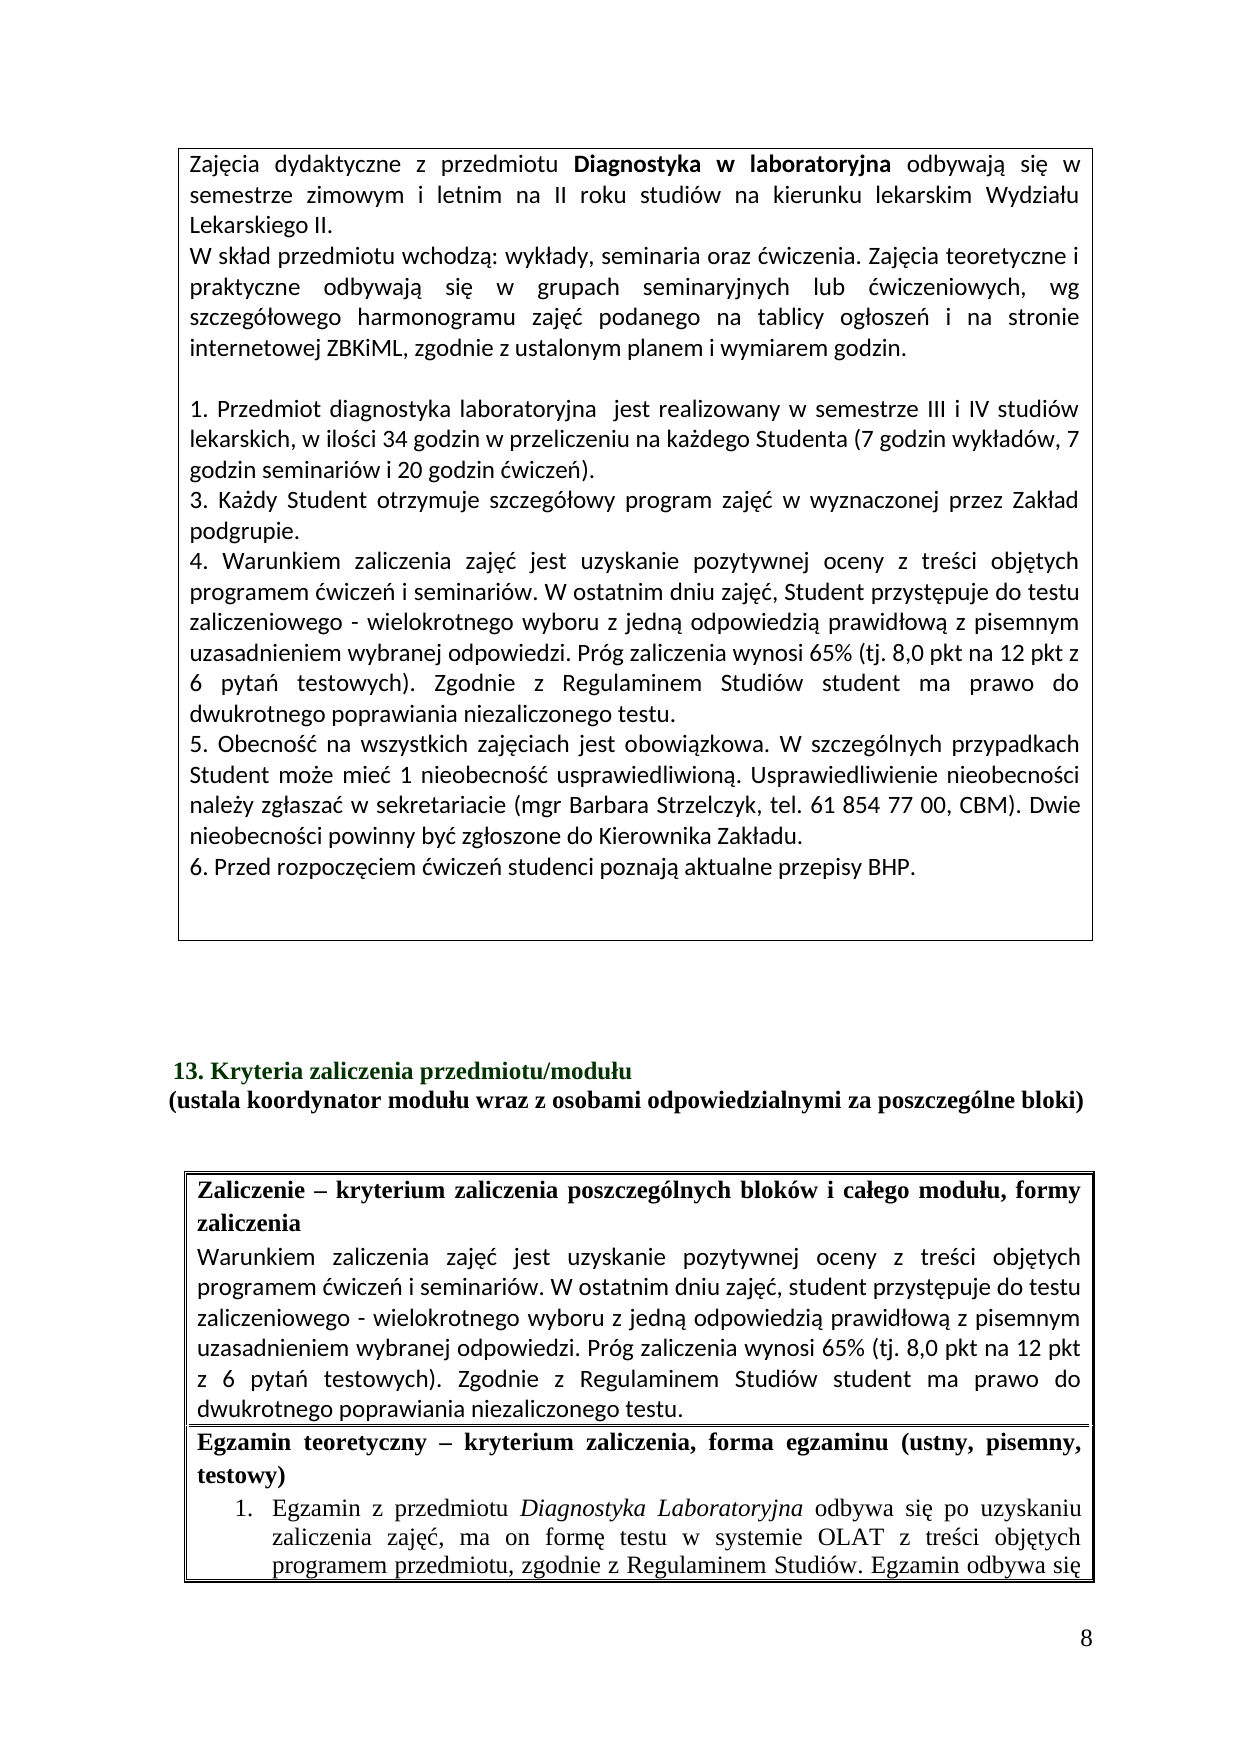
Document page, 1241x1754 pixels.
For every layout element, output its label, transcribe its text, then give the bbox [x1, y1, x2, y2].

table_header Zaliczenie – kryterium zaliczenia poszczególnych bloków i całego modułu, formy zaliczenia Warunkiem zaliczenia zajęć jest uzyskanie pozytywnej oceny z treści objętych programem ćwiczeń i seminariów. W ostatnim dniu zajęć, student przystępuje do testu zaliczeniowego - wielokrotnego wyboru z jedną odpowiedzią prawidłową z pisemnym uzasadnieniem wybranej odpowiedzi. Próg zaliczenia wynosi 65% (tj. 8,0 pkt na 12 pkt z 6 pytań testowych). Zgodnie z Regulaminem Studiów student ma prawo do dwukrotnego poprawiania niezaliczonego testu. [187, 1175, 1092, 1424]
table_header Zajęcia dydaktyczne z przedmiotu Diagnostyka w laboratoryjna odbywają się w semestrze zimowym i letnim na II roku studiów na kierunku lekarskim Wydziału Lekarskiego II. W skład przedmiotu wchodzą: wykłady, seminaria oraz ćwiczenia. Zajęcia teoretyczne i praktyczne odbywają się w grupach seminaryjnych lub ćwiczeniowych, wg szczegółowego harmonogramu zajęć podanego na tablicy ogłoszeń i na stronie internetowej ZBKiML, zgodnie z ustalonym planem i wymiarem godzin. 1. Przedmiot diagnostyka laboratoryjna jest realizowany w semestrze III i IV studiów lekarskich, w ilości 34 godzin w przeliczeniu na każdego Studenta (7 godzin wykładów, 7 godzin seminariów i 20 godzin ćwiczeń). 3. Każdy Student otrzymuje szczegółowy program zajęć w wyznaczonej przez Zakład podgrupie. 4. Warunkiem zaliczenia zajęć jest uzyskanie pozytywnej oceny z treści objętych programem ćwiczeń i seminariów. W ostatnim dniu zajęć, Student przystępuje do testu zaliczeniowego - wielokrotnego wyboru z jedną odpowiedzią prawidłową z pisemnym uzasadnieniem wybranej odpowiedzi. Próg zaliczenia wynosi 65% (tj. 8,0 pkt na 12 pkt z 6 pytań testowych). Zgodnie z Regulaminem Studiów student ma prawo do dwukrotnego poprawiania niezaliczonego testu. 5. Obecność na wszystkich zajęciach jest obowiązkowa. W szczególnych przypadkach Student może mieć 1 nieobecność usprawiedliwioną. Usprawiedliwienie nieobecności należy zgłaszać w sekretariacie (mgr Barbara Strzelczyk, tel. 61 854 77 00, CBM). Dwie nieobecności powinny być zgłoszone do Kierownika Zakładu. 6. Przed rozpoczęciem ćwiczeń studenci poznają aktualne przepisy BHP. [179, 149, 1092, 940]
text 13. Kryteria zaliczenia przedmiotu/modułu [148, 1056, 1093, 1085]
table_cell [187, 1424, 1092, 1579]
text (ustala koordynator modułu wraz z osobami odpowiedzialnymi za poszczególne bloki) [148, 1085, 1093, 1114]
